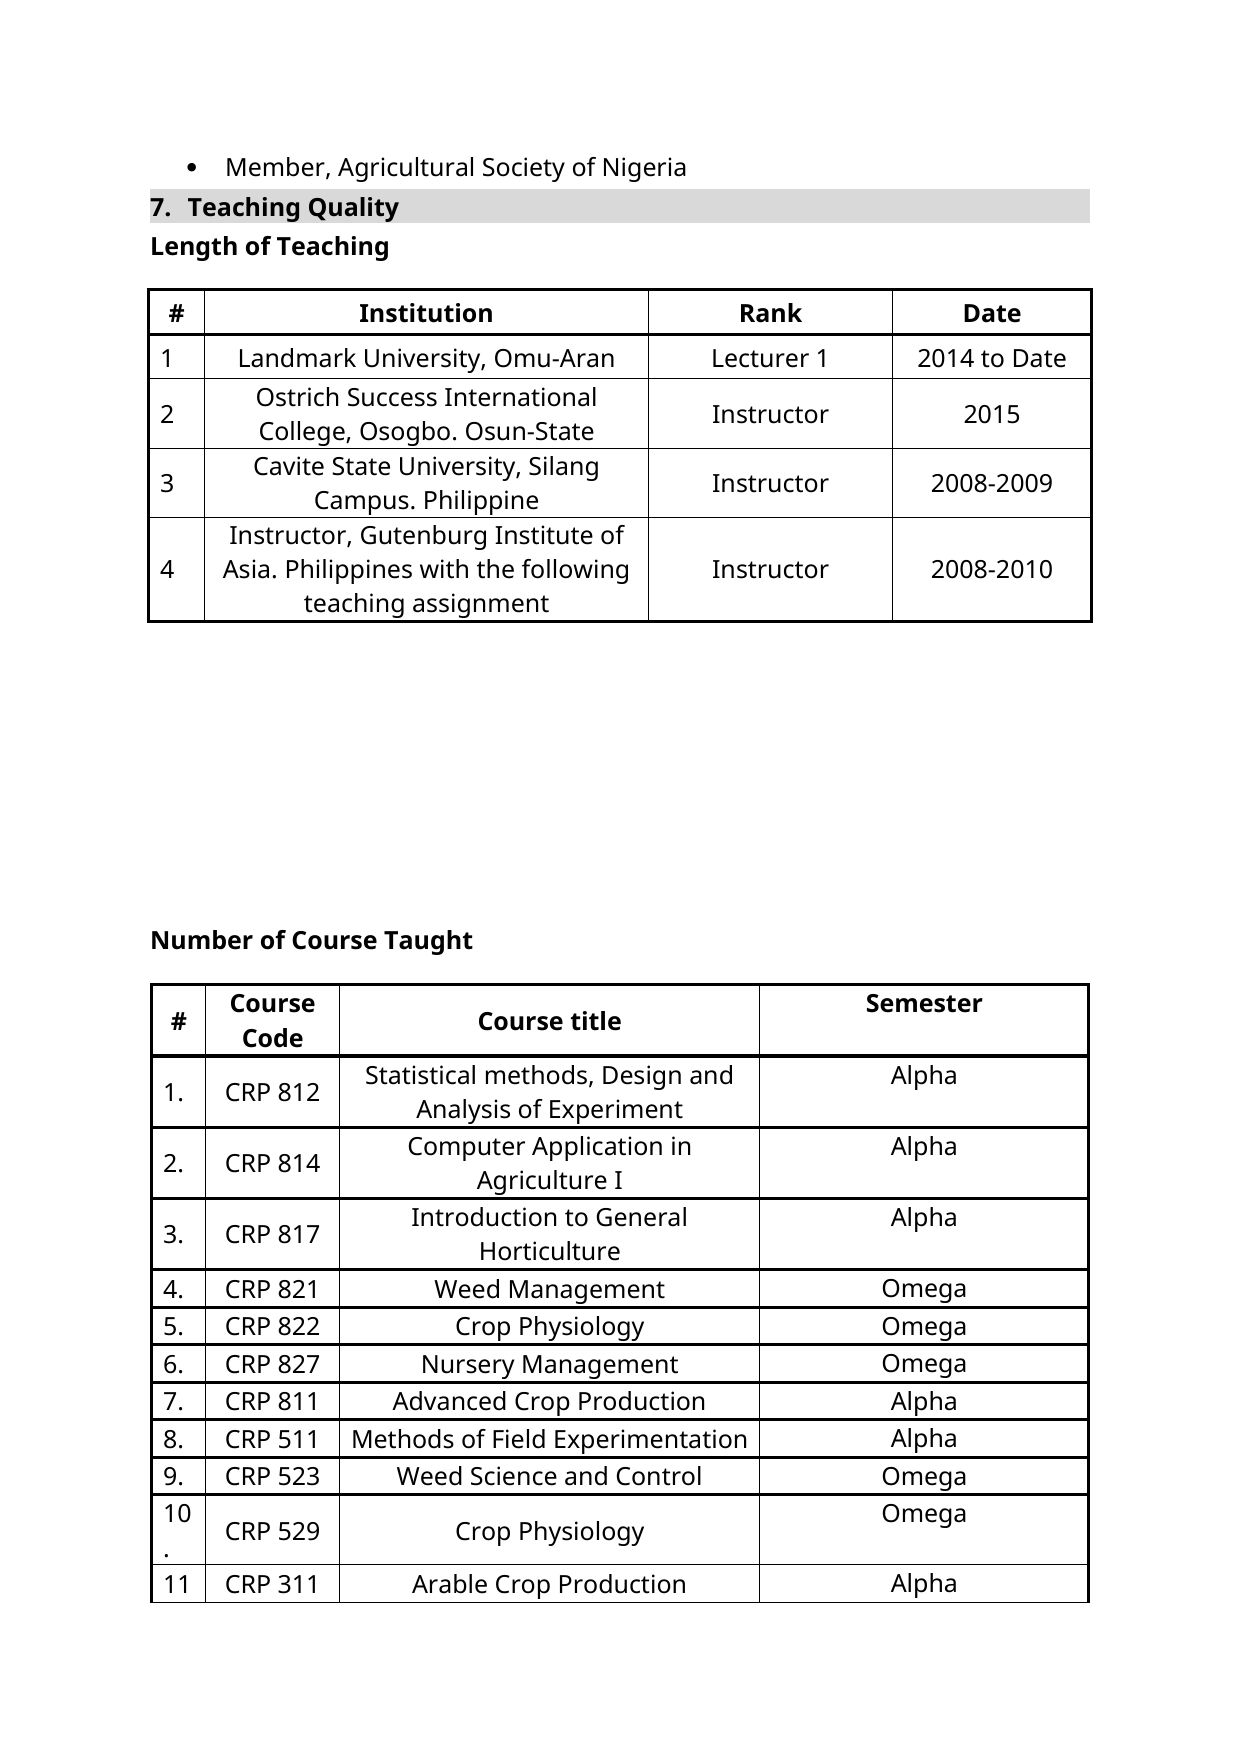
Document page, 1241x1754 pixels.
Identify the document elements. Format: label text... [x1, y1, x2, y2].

table_cell Introduction to General Horticulture [340, 1200, 759, 1268]
table_cell 2008-2010 [893, 518, 1090, 620]
table_cell CRP 821 [206, 1271, 339, 1306]
table_cell Ostrich Success International College, Osogbo. Osun-State [205, 379, 648, 447]
table_cell Instructor [649, 449, 892, 517]
table_cell Instructor [649, 379, 892, 447]
table_cell CRP 311 [206, 1565, 339, 1602]
table_header Course title [340, 986, 759, 1054]
table_cell 3 [150, 449, 204, 517]
table_cell Alpha [760, 1421, 1087, 1456]
table_cell Statistical methods, Design and Analysis of Experiment [340, 1058, 759, 1126]
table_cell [340, 1565, 759, 1602]
table_cell Crop Physiology [340, 1309, 759, 1343]
table_cell 4. [153, 1271, 205, 1306]
table_cell Advanced Crop Production [340, 1384, 759, 1418]
table_cell CRP 822 [206, 1309, 339, 1343]
table_cell 8. [153, 1421, 205, 1456]
table_header Semester [760, 986, 1087, 1054]
table_cell Methods of Field Experimentation [340, 1421, 759, 1456]
table_cell CRP 812 [206, 1058, 339, 1126]
table_header Date [893, 291, 1090, 333]
table_cell 4 [150, 518, 204, 620]
table_header # [150, 291, 204, 333]
table_cell 3. [153, 1200, 205, 1268]
table_cell 5. [153, 1309, 205, 1343]
table_cell Weed Management [340, 1271, 759, 1306]
table_cell 11. [153, 1565, 205, 1602]
table_cell 2 [150, 379, 204, 447]
table_cell Crop Physiology [340, 1496, 759, 1564]
table_cell Omega [760, 1496, 1087, 1564]
text Length of Teaching [150, 228, 1090, 262]
table_cell 2015 [893, 379, 1090, 447]
table_cell 1. [153, 1058, 205, 1126]
table_cell Alpha [760, 1565, 1087, 1602]
table_cell 6. [153, 1346, 205, 1381]
table_header Course Code [206, 986, 339, 1054]
table_cell 7. [153, 1384, 205, 1418]
table_header # [153, 986, 205, 1054]
text Number of Course Taught [150, 923, 1090, 957]
table_cell Omega [760, 1459, 1087, 1493]
table_cell Landmark University, Omu-Aran [205, 336, 648, 378]
table_cell Computer Application in Agriculture I [340, 1129, 759, 1197]
table_cell Omega [760, 1309, 1087, 1343]
table_cell Instructor, Gutenburg Institute of Asia. Philippines with the following teaching assignment [205, 518, 648, 620]
table_cell Lecturer 1 [649, 336, 892, 378]
table_cell Nursery Management [340, 1346, 759, 1381]
table_cell Alpha [760, 1129, 1087, 1197]
table_header Institution [205, 291, 648, 333]
table_cell 1 [150, 336, 204, 378]
table_cell 2. [153, 1129, 205, 1197]
table_cell 10. [153, 1496, 205, 1564]
table_cell CRP 529 [206, 1496, 339, 1564]
table_cell CRP 817 [206, 1200, 339, 1268]
list Teaching Quality [150, 189, 1090, 223]
table_cell Cavite State University, Silang Campus. Philippine [205, 449, 648, 517]
table_cell CRP 511 [206, 1421, 339, 1456]
table_cell Weed Science and Control [340, 1459, 759, 1493]
table_cell Omega [760, 1271, 1087, 1306]
table_cell CRP 811 [206, 1384, 339, 1418]
table_cell Alpha [760, 1200, 1087, 1268]
table_cell 2008-2009 [893, 449, 1090, 517]
table_cell Instructor [649, 518, 892, 620]
table_cell Alpha [760, 1384, 1087, 1418]
table_cell 9. [153, 1459, 205, 1493]
table_cell Alpha [760, 1058, 1087, 1126]
table_header Rank [649, 291, 892, 333]
table_cell 2014 to Date [893, 336, 1090, 378]
table_cell CRP 814 [206, 1129, 339, 1197]
table_cell CRP 827 [206, 1346, 339, 1381]
table_cell Omega [760, 1346, 1087, 1381]
table_cell CRP 523 [206, 1459, 339, 1493]
list Member, Agricultural Society of Nigeria [187, 150, 1090, 184]
